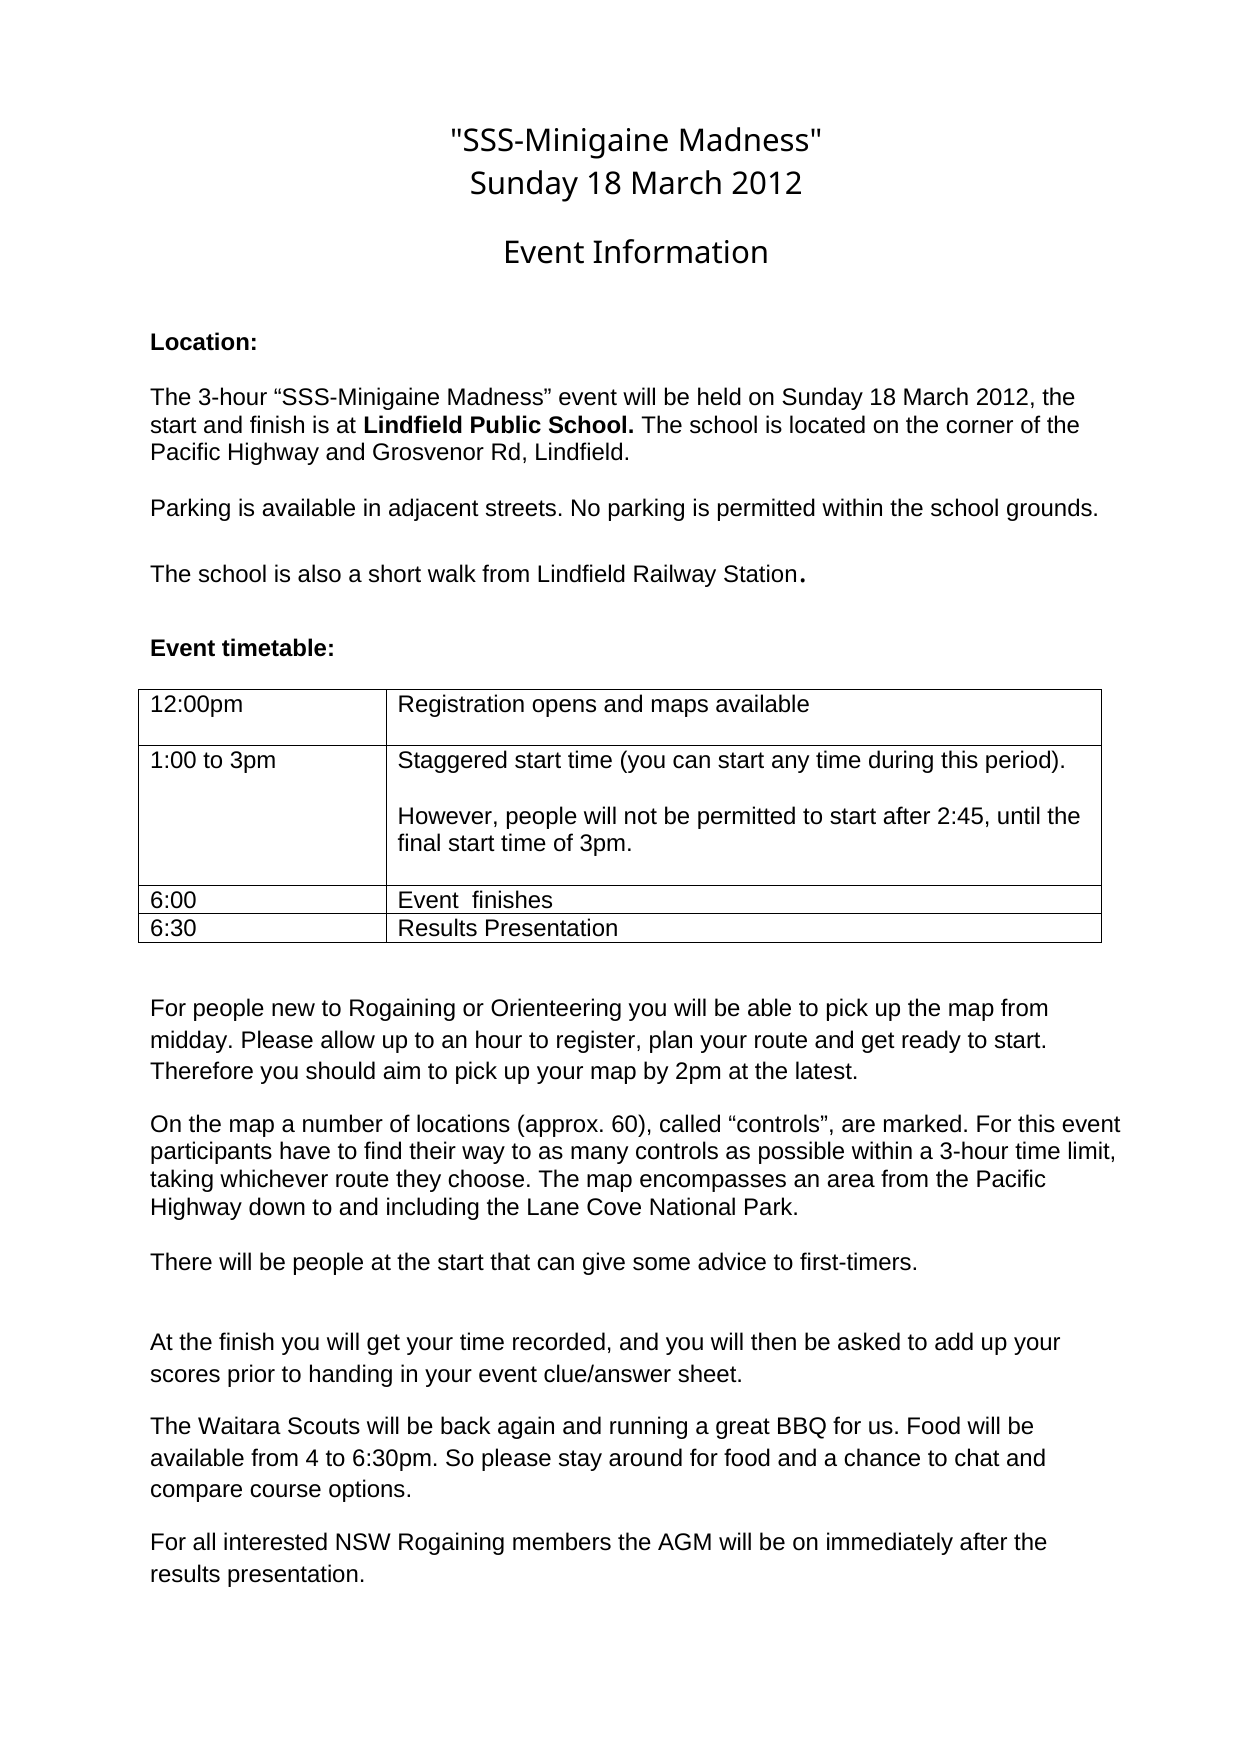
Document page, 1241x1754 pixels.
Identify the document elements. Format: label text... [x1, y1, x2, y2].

text Event timetable: [150, 634, 1122, 662]
table_cell 6:00 [139, 886, 386, 913]
table_cell Event finishes [387, 886, 1101, 913]
text For all interested NSW Rogaining members the AGM will be on immediately after the results presentation. [150, 1528, 1122, 1587]
text Location: [150, 328, 1122, 356]
table_header 12:00pm [139, 690, 386, 745]
text Parking is available in adjacent streets. No parking is permitted within the school grounds. [150, 493, 1122, 521]
table_cell 6:30 [139, 914, 386, 942]
text On the map a number of locations (approx. 60), called “controls”, are marked. For this event participants have to find their way to as many controls as possible within a 3-hour time limit, taking whichever route they choose. The map encompasses an area from the Pacific Highway down to and including the Lane Cove National Park. [150, 1110, 1122, 1220]
table_cell 1:00 to 3pm [139, 746, 386, 884]
text The 3-hour “SSS-Minigaine Madness” event will be held on Sunday 18 March 2012, the start and finish is at Lindfield Public School. The school is located on the corner of the Pacific Highway and Grosvenor Rd, Lindfield. [150, 383, 1122, 466]
table_cell Staggered start time (you can start any time during this period). However, people will not be permitted to start after 2:45, until the final start time of 3pm. [387, 746, 1101, 884]
text Sunday 18 March 2012 [150, 161, 1122, 203]
text The school is also a short walk from Lindfield Railway Station. [150, 549, 1122, 591]
table_cell Results Presentation [387, 914, 1101, 942]
text There will be people at the start that can give some advice to first-timers. [150, 1248, 1122, 1275]
text "SSS-Minigaine Madness" [150, 118, 1122, 161]
text For people new to Rogaining or Orienteering you will be able to pick up the map from midday. Please allow up to an hour to register, plan your route and get ready to start. Therefore you should aim to pick up your map by 2pm at the latest. [150, 994, 1122, 1085]
text The Waitara Scouts will be back again and running a great BBQ for us. Food will be available from 4 to 6:30pm. So please stay around for food and a chance to chat and compare course options. [150, 1412, 1122, 1503]
text Event Information [150, 231, 1122, 273]
text At the finish you will get your time recorded, and you will then be asked to add up your scores prior to handing in your event clue/answer sheet. [150, 1328, 1122, 1387]
table_header Registration opens and maps available [387, 690, 1101, 745]
